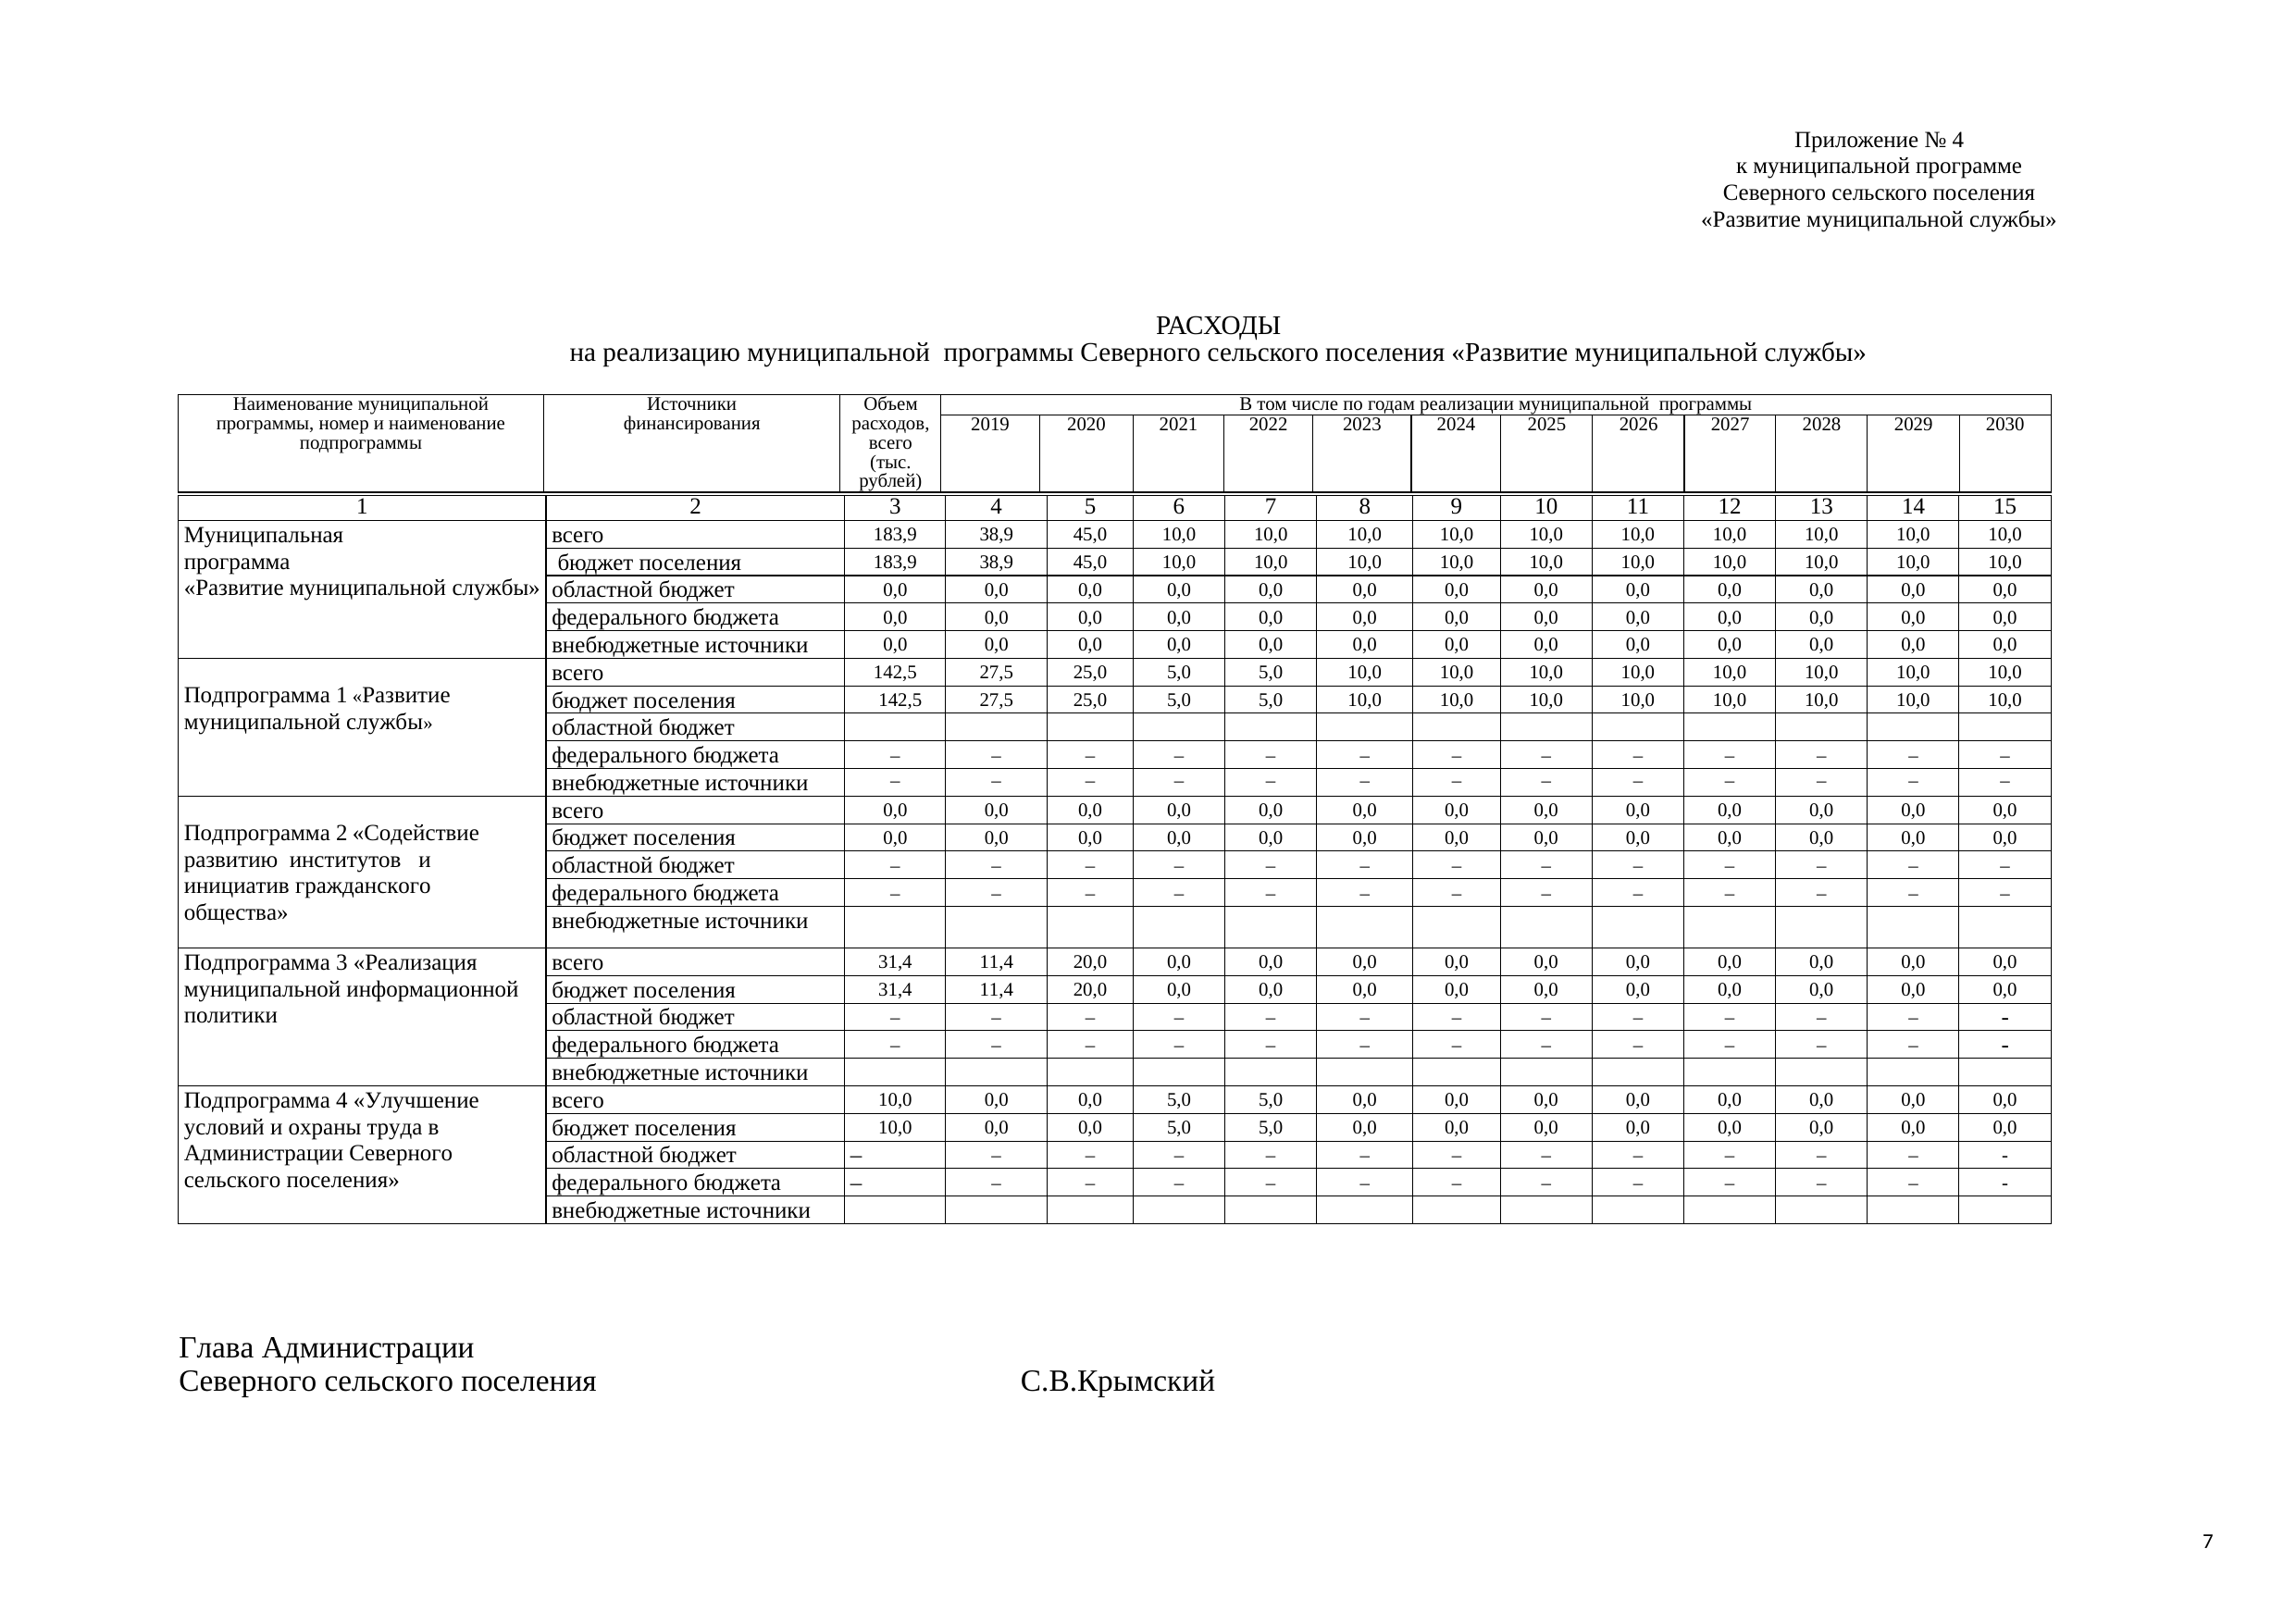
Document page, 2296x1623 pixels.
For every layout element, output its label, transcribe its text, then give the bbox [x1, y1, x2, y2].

table_cell 0,0 [1776, 797, 1867, 823]
table_cell 10,0 [845, 1114, 945, 1140]
table_cell 0,0 [845, 603, 945, 630]
table_cell 0,0 [1868, 631, 1958, 658]
table_header 5 [1048, 496, 1133, 520]
table_cell 10,0 [1684, 659, 1775, 686]
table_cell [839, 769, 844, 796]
table_cell [1501, 1059, 1592, 1085]
table_cell 10,0 [1593, 687, 1683, 712]
table_cell 10,0 [1134, 549, 1224, 575]
table_cell – [1684, 1031, 1775, 1058]
table_cell [1317, 907, 1412, 948]
table_cell – [845, 879, 945, 906]
table_cell 2020 [1040, 415, 1133, 491]
table_cell – [1048, 851, 1133, 878]
table_cell 10,0 [1413, 659, 1500, 686]
table_cell 0,0 [1048, 603, 1133, 630]
table_cell 0,0 [1501, 576, 1592, 602]
table_cell 2023 [1313, 415, 1410, 491]
table_cell 0,0 [1684, 1114, 1775, 1140]
table_cell 0,0 [1048, 576, 1133, 602]
table_cell [946, 713, 1047, 740]
table_cell – [1684, 769, 1775, 796]
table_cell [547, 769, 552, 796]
table_cell 5,0 [1134, 687, 1224, 712]
table_cell 10,0 [1959, 659, 2051, 686]
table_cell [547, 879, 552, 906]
table_cell Подпрограмма 4 «Улучшение условий и охраны труда в Администрации Северного сельского поселения» [179, 1086, 545, 1223]
table_cell – [1413, 879, 1500, 906]
table_cell [1317, 1059, 1412, 1085]
table_cell 0,0 [1776, 576, 1867, 602]
table_cell 10,0 [1776, 659, 1867, 686]
table_cell – [1593, 1004, 1683, 1030]
table_cell – [946, 851, 1047, 878]
table_cell [1317, 1196, 1412, 1223]
table_cell 10,0 [1776, 549, 1867, 575]
table_cell - [1959, 1031, 2051, 1058]
table_header Источники финансирования [544, 395, 839, 491]
table_cell 0,0 [1317, 1114, 1412, 1140]
table_cell 0,0 [1776, 1114, 1867, 1140]
table_header 1 [179, 496, 545, 520]
table_cell внебюджетные источники [547, 907, 844, 948]
table_cell 0,0 [1684, 576, 1775, 602]
table_cell 5,0 [1134, 1086, 1224, 1113]
table_cell 0,0 [1959, 797, 2051, 823]
table_cell Подпрограмма 3 «Реализация муниципальной информационной политики [179, 948, 545, 1085]
table_cell 142,5 [845, 659, 945, 686]
table_cell 0,0 [1317, 631, 1412, 658]
table_cell 0,0 [1134, 603, 1224, 630]
table_cell – [1225, 769, 1316, 796]
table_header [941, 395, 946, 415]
table_cell 0,0 [1684, 1086, 1775, 1113]
table_cell – [946, 1169, 1047, 1196]
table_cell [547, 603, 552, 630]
table_cell 0,0 [1776, 603, 1867, 630]
table_cell 2022 [1224, 415, 1312, 491]
table_cell 0,0 [1413, 1114, 1500, 1140]
table_cell – [1048, 1142, 1133, 1168]
table_cell 0,0 [1317, 603, 1412, 630]
table_cell 0,0 [1048, 797, 1133, 823]
table_cell – [946, 1004, 1047, 1030]
table_cell 5,0 [1225, 659, 1316, 686]
table_header 7 [1225, 496, 1316, 520]
table_cell – [1048, 1004, 1133, 1030]
table_cell 11,4 [946, 948, 1047, 975]
table_cell 0,0 [1868, 976, 1958, 1002]
table_cell – [1776, 769, 1867, 796]
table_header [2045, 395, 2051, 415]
table_cell [1134, 1196, 1224, 1223]
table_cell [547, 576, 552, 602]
table_cell 0,0 [1225, 976, 1316, 1002]
table_cell – [1317, 769, 1412, 796]
text «Развитие муниципальной службы» [1545, 205, 2214, 232]
table_cell 10,0 [1593, 549, 1683, 575]
table_cell – [1317, 1004, 1412, 1030]
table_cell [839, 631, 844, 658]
table_cell – [1684, 1169, 1775, 1196]
text Северного сельского поселения С.В.Крымский [109, 1364, 2214, 1398]
table_cell – [1593, 879, 1683, 906]
table_cell – [1776, 1031, 1867, 1058]
table_cell 0,0 [1959, 1114, 2051, 1140]
table_cell 45,0 [1048, 521, 1133, 548]
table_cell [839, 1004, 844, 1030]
table_cell 0,0 [1684, 631, 1775, 658]
table_cell 0,0 [1134, 576, 1224, 602]
table_cell – [1593, 851, 1683, 878]
table_cell областной бюджет [547, 1142, 844, 1168]
table_cell – [1868, 1169, 1958, 1196]
table_cell 0,0 [946, 1114, 1047, 1140]
table_cell 0,0 [1593, 948, 1683, 975]
table_cell 10,0 [1959, 521, 2051, 548]
table_cell 0,0 [1413, 603, 1500, 630]
table_cell [1225, 713, 1316, 740]
table_cell 0,0 [1684, 948, 1775, 975]
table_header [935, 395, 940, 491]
table_cell 0,0 [1413, 1086, 1500, 1113]
table_cell – [1134, 879, 1224, 906]
table_cell [1048, 713, 1133, 740]
table_cell 0,0 [1134, 631, 1224, 658]
table_cell 10,0 [1501, 687, 1592, 712]
table_header 15 [1959, 496, 2051, 520]
table_cell – [1413, 769, 1500, 796]
table_cell – [1317, 1169, 1412, 1196]
table_cell 0,0 [1959, 1086, 2051, 1113]
table_cell 10,0 [1593, 659, 1683, 686]
table_cell – [1776, 1169, 1867, 1196]
table_cell – [1317, 741, 1412, 768]
table_cell – [1225, 1142, 1316, 1168]
table_cell 5,0 [1225, 1086, 1316, 1113]
table_cell – [1501, 1004, 1592, 1030]
table_cell 45,0 [1048, 549, 1133, 575]
table_cell – [1593, 1031, 1683, 1058]
table_cell 5,0 [1134, 1114, 1224, 1140]
table_cell – [1959, 851, 2051, 878]
table_cell – [1959, 879, 2051, 906]
table_cell 2027 [1685, 415, 1775, 491]
table_cell 0,0 [1959, 948, 2051, 975]
table_cell [1134, 907, 1224, 948]
table_cell 0,0 [1134, 948, 1224, 975]
table_cell – [1868, 1142, 1958, 1168]
table_cell [940, 1196, 945, 1223]
table_cell 10,0 [1501, 659, 1592, 686]
table_cell 38,9 [946, 521, 1047, 548]
table_cell 0,0 [1959, 576, 2051, 602]
table_cell – [946, 769, 1047, 796]
table_cell [1776, 907, 1867, 948]
table_cell [1413, 1059, 1500, 1085]
table_cell 0,0 [1225, 631, 1316, 658]
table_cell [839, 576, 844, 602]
table_cell 0,0 [1134, 976, 1224, 1002]
table_cell 0,0 [845, 824, 945, 850]
table_cell 0,0 [1317, 824, 1412, 850]
table_cell 0,0 [946, 1086, 1047, 1113]
table_cell 0,0 [1868, 797, 1958, 823]
table_cell всего [547, 1086, 844, 1113]
table_cell – [1501, 1169, 1592, 1196]
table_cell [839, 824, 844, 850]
table_cell 0,0 [946, 797, 1047, 823]
table_cell [1959, 1059, 2051, 1085]
table_cell [1501, 907, 1592, 948]
table_cell [1134, 713, 1224, 740]
table_cell [1134, 1059, 1224, 1085]
table_cell 0,0 [1501, 603, 1592, 630]
table_cell 27,5 [946, 687, 1047, 712]
table_cell – [1225, 879, 1316, 906]
table_cell [1317, 713, 1412, 740]
table_cell 0,0 [1868, 1114, 1958, 1140]
table_cell [1225, 1059, 1316, 1085]
table_cell 2030 [1960, 415, 2051, 491]
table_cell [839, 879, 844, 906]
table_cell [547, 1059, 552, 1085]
table_cell – [845, 741, 945, 768]
table_cell 10,0 [1225, 521, 1316, 548]
table_cell – [1225, 1031, 1316, 1058]
table_cell 2025 [1501, 415, 1592, 491]
table_cell 2029 [1868, 415, 1959, 491]
table_cell – [1776, 879, 1867, 906]
table_cell 10,0 [1413, 549, 1500, 575]
table_cell - [1959, 1169, 2051, 1196]
table_header 11 [1593, 496, 1683, 520]
table_cell [1593, 713, 1683, 740]
table_cell 0,0 [1317, 948, 1412, 975]
table_cell 0,0 [946, 631, 1047, 658]
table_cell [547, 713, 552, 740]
table_cell – [1225, 741, 1316, 768]
table_cell 2021 [1134, 415, 1223, 491]
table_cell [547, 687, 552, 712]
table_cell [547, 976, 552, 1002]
table_cell 0,0 [1776, 631, 1867, 658]
table_cell [1593, 907, 1683, 948]
table_cell 10,0 [1317, 521, 1412, 548]
table_cell 0,0 [1593, 1114, 1683, 1140]
table_cell – [1868, 1031, 1958, 1058]
table_cell – [1684, 1004, 1775, 1030]
table_cell [946, 907, 1047, 948]
table_header 3 [845, 496, 945, 520]
table_cell Подпрограмма 2 «Содействие развитию институтов и инициатив гражданского общества» [179, 797, 545, 948]
table_cell бюджет поселения [547, 1114, 844, 1140]
table_header 13 [1776, 496, 1867, 520]
table_cell [1776, 1196, 1867, 1223]
table_cell [1868, 1196, 1958, 1223]
table_cell 38,9 [946, 549, 1047, 575]
table_cell 0,0 [1225, 797, 1316, 823]
table_cell внебюджетные источники [547, 1196, 844, 1223]
table_cell – [1134, 851, 1224, 878]
table_cell 10,0 [1684, 687, 1775, 712]
table_cell 0,0 [1413, 976, 1500, 1002]
table_header 9 [1413, 496, 1500, 520]
table_cell 0,0 [946, 603, 1047, 630]
table_cell 2026 [1593, 415, 1683, 491]
table_cell [1413, 1196, 1500, 1223]
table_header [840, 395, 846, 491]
table_cell – [1684, 879, 1775, 906]
table_cell – [1593, 1142, 1683, 1168]
table_cell [1048, 1196, 1133, 1223]
table_cell [1593, 1196, 1683, 1223]
table_cell – [1593, 769, 1683, 796]
text РАСХОДЫ [0, 313, 2295, 340]
table_cell 0,0 [1868, 824, 1958, 850]
table_cell 0,0 [1225, 576, 1316, 602]
table_cell 10,0 [1868, 659, 1958, 686]
table_cell – [946, 741, 1047, 768]
table_cell 10,0 [1134, 521, 1224, 548]
table_cell – [1048, 741, 1133, 768]
table_cell 10,0 [1501, 549, 1592, 575]
table_cell [1776, 1059, 1867, 1085]
table_cell 0,0 [1684, 976, 1775, 1002]
table_cell 0,0 [1868, 948, 1958, 975]
table_cell – [1776, 1004, 1867, 1030]
table_cell 0,0 [1684, 603, 1775, 630]
table_cell – [1317, 879, 1412, 906]
table_cell 0,0 [1868, 603, 1958, 630]
text к муниципальной программе [1545, 152, 2214, 179]
table_cell – [1868, 1004, 1958, 1030]
text Северного сельского поселения [1545, 179, 2214, 205]
table_cell – [1501, 851, 1592, 878]
table_cell 0,0 [1593, 603, 1683, 630]
table_cell 0,0 [1225, 948, 1316, 975]
table_header 14 [1868, 496, 1958, 520]
table_cell – [1501, 741, 1592, 768]
table_cell 0,0 [1501, 1086, 1592, 1113]
table_cell 0,0 [1413, 797, 1500, 823]
table_cell – [1959, 741, 2051, 768]
table_cell 20,0 [1048, 976, 1133, 1002]
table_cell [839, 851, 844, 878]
table_cell – [1684, 741, 1775, 768]
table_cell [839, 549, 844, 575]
table_cell – [1501, 1031, 1592, 1058]
table_cell – [845, 1004, 945, 1030]
table_cell 183,9 [845, 521, 945, 548]
table_cell – [1225, 851, 1316, 878]
table_header Наименование муниципальной программы, номер и наименование подпрограммы [179, 395, 543, 491]
table_cell [1868, 713, 1958, 740]
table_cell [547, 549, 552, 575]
table_cell 0,0 [845, 631, 945, 658]
table_cell 0,0 [1776, 1086, 1867, 1113]
table_cell 2028 [1776, 415, 1867, 491]
table_cell Муниципальная программа «Развитие муниципальной службы» [179, 521, 545, 658]
table_cell 0,0 [1868, 1086, 1958, 1113]
table_cell [1048, 1059, 1133, 1085]
table_cell 0,0 [1868, 576, 1958, 602]
table_cell - [1959, 1004, 2051, 1030]
table_cell 0,0 [1593, 824, 1683, 850]
table_cell 10,0 [1225, 549, 1316, 575]
table_cell 25,0 [1048, 687, 1133, 712]
table_cell [1684, 713, 1775, 740]
table_cell – [1868, 851, 1958, 878]
table_cell 0,0 [845, 797, 945, 823]
table_cell 0,0 [1501, 824, 1592, 850]
table_cell [845, 1059, 945, 1085]
table_cell [1501, 1196, 1592, 1223]
table_cell [845, 713, 945, 740]
table_cell [1048, 907, 1133, 948]
table_cell 10,0 [1868, 687, 1958, 712]
table_cell – [1134, 1004, 1224, 1030]
table_cell 0,0 [1776, 976, 1867, 1002]
table_cell [1868, 907, 1958, 948]
table_cell 0,0 [1317, 797, 1412, 823]
table_cell – [946, 879, 1047, 906]
table_cell – [1048, 1031, 1133, 1058]
table_cell 0,0 [946, 824, 1047, 850]
table_cell - [1959, 1142, 2051, 1168]
table_cell 0,0 [1413, 576, 1500, 602]
table_cell [845, 907, 945, 948]
text Приложение № 4 [1545, 126, 2214, 152]
table_cell – [1134, 741, 1224, 768]
table_cell 0,0 [1413, 948, 1500, 975]
table_cell – [1134, 1169, 1224, 1196]
table_cell [1225, 907, 1316, 948]
table_cell – [1501, 1142, 1592, 1168]
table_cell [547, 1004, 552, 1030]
table_cell – [1413, 851, 1500, 878]
table_cell 10,0 [1413, 687, 1500, 712]
table_cell – [1225, 1169, 1316, 1196]
table_cell – [1868, 879, 1958, 906]
table_cell – [1684, 851, 1775, 878]
table_cell 142,5 [845, 687, 945, 712]
table_cell 10,0 [1593, 521, 1683, 548]
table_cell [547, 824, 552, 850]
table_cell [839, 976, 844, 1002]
table_cell – [1048, 879, 1133, 906]
table_cell 0,0 [1317, 576, 1412, 602]
table_cell 5,0 [1134, 659, 1224, 686]
table_cell – [1134, 1142, 1224, 1168]
table_cell Подпрограмма 1 «Развитие муниципальной службы» [179, 659, 545, 796]
text на реализацию муниципальной программы Северного сельского поселения «Развитие муниципальной службы» [0, 340, 2295, 367]
table_cell 0,0 [1317, 1086, 1412, 1113]
table_cell 0,0 [1501, 797, 1592, 823]
table_cell 183,9 [845, 549, 945, 575]
table_cell – [1593, 1169, 1683, 1196]
table_cell 10,0 [845, 1086, 945, 1113]
table_cell 10,0 [1868, 549, 1958, 575]
table_header 10 [1501, 496, 1592, 520]
table_cell 27,5 [946, 659, 1047, 686]
table_cell 0,0 [1501, 1114, 1592, 1140]
table_cell – [1134, 1031, 1224, 1058]
table_cell [845, 1196, 850, 1223]
table_cell 0,0 [1959, 824, 2051, 850]
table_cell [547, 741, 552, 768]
table_cell [1959, 713, 2051, 740]
table_cell 0,0 [1048, 631, 1133, 658]
table_cell 10,0 [1959, 549, 2051, 575]
table_header 4 [946, 496, 1047, 520]
table_cell 25,0 [1048, 659, 1133, 686]
table_cell 0,0 [1501, 948, 1592, 975]
table_cell 0,0 [1413, 824, 1500, 850]
table_cell – [1593, 741, 1683, 768]
table_cell – [1048, 1169, 1133, 1196]
table_cell [1776, 713, 1867, 740]
table_cell – [1501, 769, 1592, 796]
table_cell 0,0 [1134, 797, 1224, 823]
table_cell 2024 [1412, 415, 1500, 491]
table_cell [1684, 1196, 1775, 1223]
table_cell 0,0 [1501, 631, 1592, 658]
table_cell 5,0 [1225, 1114, 1316, 1140]
table_cell – [1317, 1142, 1412, 1168]
table_cell 10,0 [1684, 549, 1775, 575]
table_cell – [1776, 851, 1867, 878]
table_cell – [845, 1031, 945, 1058]
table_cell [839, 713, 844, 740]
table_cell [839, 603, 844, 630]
table_cell – [1048, 769, 1133, 796]
table_cell – [1501, 879, 1592, 906]
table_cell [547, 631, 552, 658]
table_header 12 [1684, 496, 1775, 520]
table_cell 0,0 [1501, 976, 1592, 1002]
table_cell 10,0 [1684, 521, 1775, 548]
table_cell [1959, 1196, 2051, 1223]
table_cell 0,0 [1593, 1086, 1683, 1113]
table_header 8 [1317, 496, 1412, 520]
table_cell [946, 1059, 1047, 1085]
table_cell – [1413, 1004, 1500, 1030]
table_cell – [1684, 1142, 1775, 1168]
table_cell – [1413, 1031, 1500, 1058]
table_cell [1684, 1059, 1775, 1085]
table_cell [1225, 1196, 1316, 1223]
text Глава Администрации [109, 1331, 2214, 1364]
table_cell 0,0 [1959, 603, 2051, 630]
table_cell – [1959, 769, 2051, 796]
table_cell – [1776, 741, 1867, 768]
table_cell 0,0 [1317, 976, 1412, 1002]
table_cell 10,0 [1413, 521, 1500, 548]
table_cell 0,0 [1684, 797, 1775, 823]
table_header 2 [547, 496, 844, 520]
table_cell – [1868, 769, 1958, 796]
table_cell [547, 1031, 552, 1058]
table_cell 11,4 [946, 976, 1047, 1002]
table_cell 10,0 [1776, 521, 1867, 548]
table_cell 31,4 [845, 948, 945, 975]
table_cell – [1776, 1142, 1867, 1168]
table_cell 0,0 [1776, 824, 1867, 850]
table_cell 0,0 [1413, 631, 1500, 658]
table_cell – [1134, 769, 1224, 796]
table_cell 10,0 [1868, 521, 1958, 548]
table_cell 0,0 [1048, 1086, 1133, 1113]
table_cell 0,0 [1225, 603, 1316, 630]
table_cell [946, 1196, 1047, 1223]
table_cell [1413, 713, 1500, 740]
table_cell [1868, 1059, 1958, 1085]
table_cell 2019 [941, 415, 1039, 491]
table_cell 10,0 [1317, 687, 1412, 712]
table_cell 0,0 [1593, 576, 1683, 602]
table_cell 0,0 [845, 576, 945, 602]
table_cell 0,0 [1959, 631, 2051, 658]
table_cell [1413, 907, 1500, 948]
table_cell – [1225, 1004, 1316, 1030]
table_cell – [1413, 741, 1500, 768]
table_cell 10,0 [1317, 549, 1412, 575]
table_cell 0,0 [1134, 824, 1224, 850]
table_cell – [1413, 1169, 1500, 1196]
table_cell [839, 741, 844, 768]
table_cell 0,0 [1684, 824, 1775, 850]
table_cell – [1317, 1031, 1412, 1058]
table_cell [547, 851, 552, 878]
table_cell 0,0 [1776, 948, 1867, 975]
table_cell 31,4 [845, 976, 945, 1002]
table_cell 0,0 [1593, 631, 1683, 658]
table_cell – [845, 851, 945, 878]
table_cell 10,0 [1317, 659, 1412, 686]
table_cell – [1413, 1142, 1500, 1168]
table_cell – [845, 769, 945, 796]
table_cell [1959, 907, 2051, 948]
table_cell 0,0 [1593, 797, 1683, 823]
table_cell 0,0 [1593, 976, 1683, 1002]
table_cell 0,0 [1225, 824, 1316, 850]
table_cell 10,0 [1776, 687, 1867, 712]
table_cell 0,0 [946, 576, 1047, 602]
table_cell 20,0 [1048, 948, 1133, 975]
table_cell 5,0 [1225, 687, 1316, 712]
table_cell [1684, 907, 1775, 948]
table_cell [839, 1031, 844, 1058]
table_cell 0,0 [1048, 1114, 1133, 1140]
table_cell [1501, 713, 1592, 740]
table_cell 0,0 [1048, 824, 1133, 850]
table_cell 0,0 [1959, 976, 2051, 1002]
table_cell – [1868, 741, 1958, 768]
table_cell – [946, 1142, 1047, 1168]
table_cell федерального бюджета [547, 1169, 844, 1196]
table_cell – [946, 1031, 1047, 1058]
table_cell – [1317, 851, 1412, 878]
table_cell 10,0 [1959, 687, 2051, 712]
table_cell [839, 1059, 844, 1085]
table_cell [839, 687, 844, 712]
table_header 6 [1134, 496, 1224, 520]
table_cell 10,0 [1501, 521, 1592, 548]
table_cell [1593, 1059, 1683, 1085]
